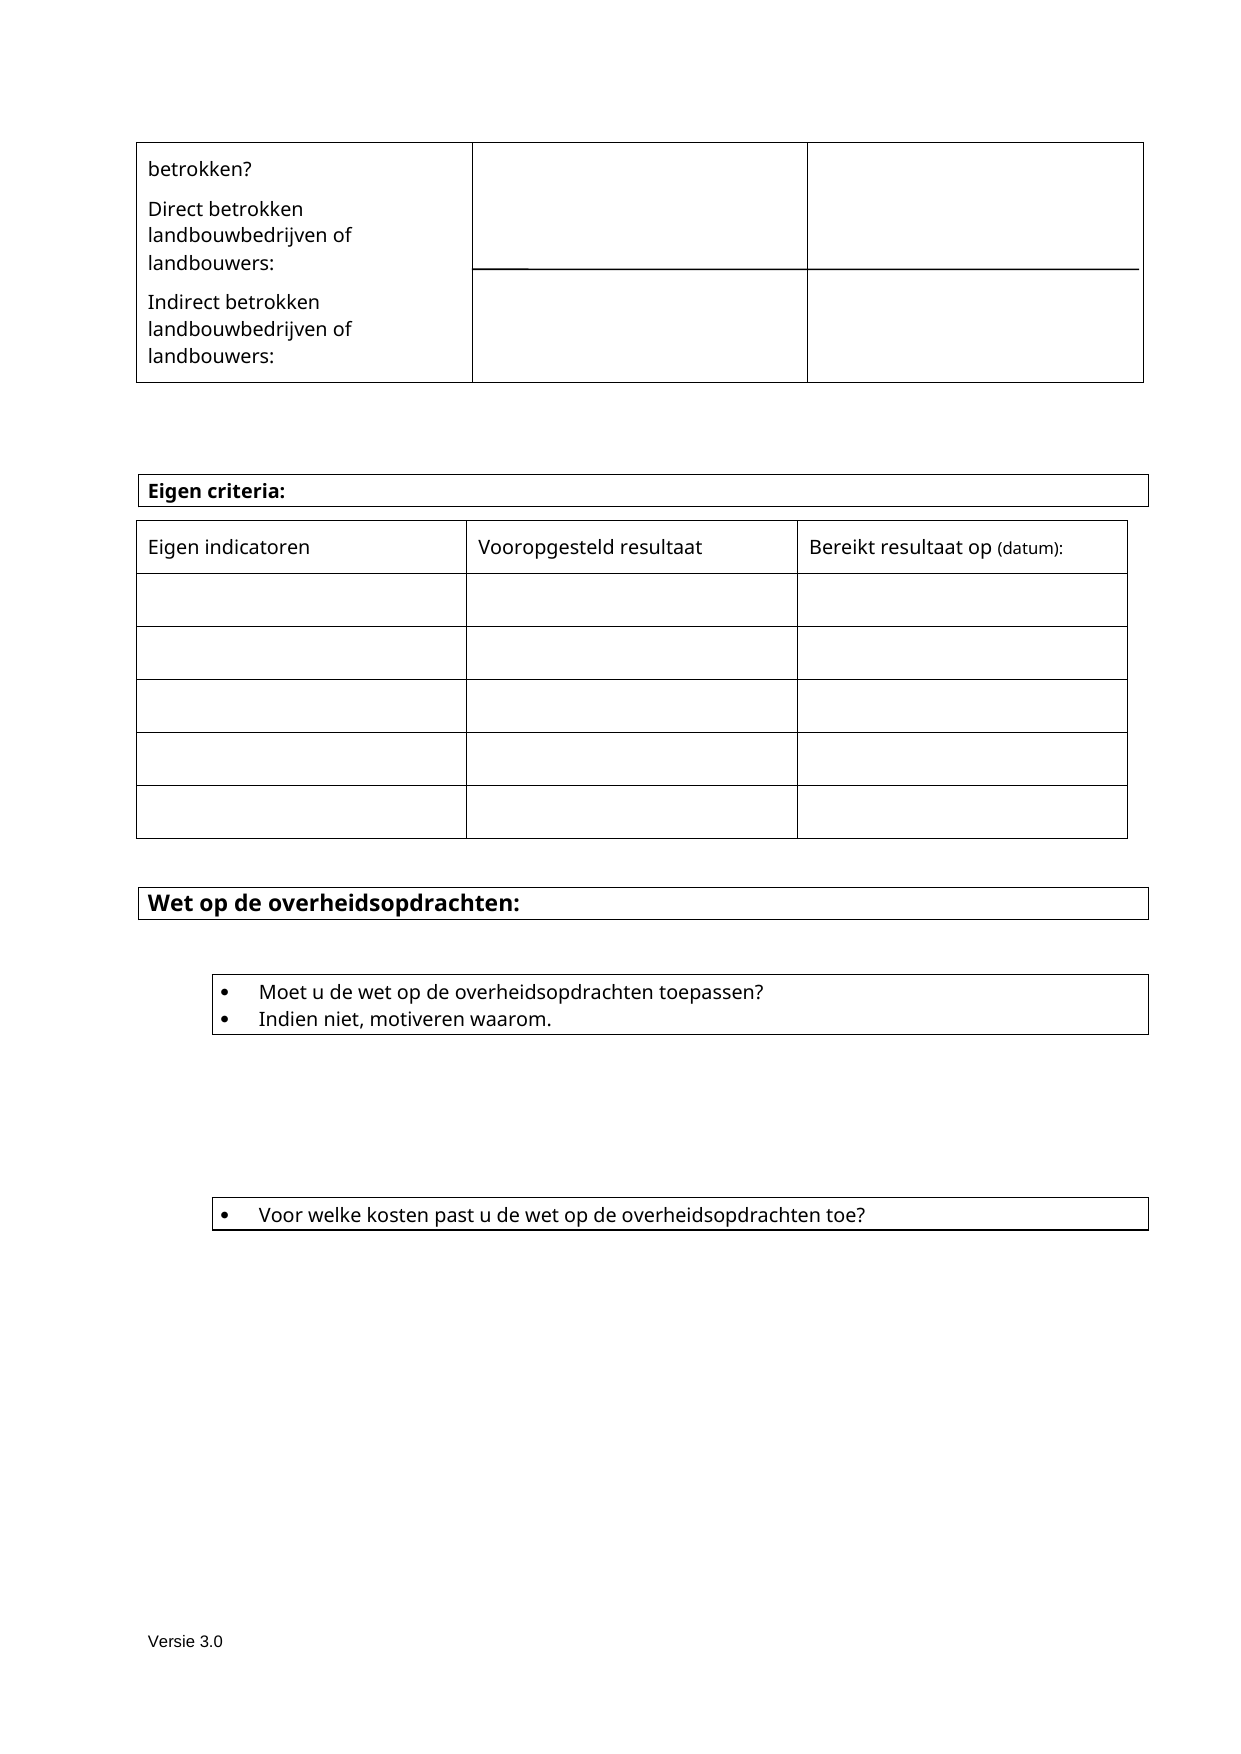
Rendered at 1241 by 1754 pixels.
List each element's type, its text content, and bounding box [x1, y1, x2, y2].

table_cell [798, 786, 1127, 838]
table_cell [798, 627, 1127, 679]
table_cell [137, 627, 466, 679]
table_cell [467, 627, 797, 679]
table_cell [137, 786, 466, 838]
table_cell [467, 733, 797, 785]
table_cell [137, 680, 466, 732]
table_cell [467, 786, 797, 838]
table_cell [467, 574, 797, 626]
table_header Bereikt resultaat op (datum): [798, 521, 1127, 573]
list Moet u de wet op de overheidsopdrachten toepassen? [213, 975, 1148, 1001]
table_cell [473, 143, 807, 268]
list Eigen criteria: [139, 475, 1148, 506]
list Indien niet, motiveren waarom. [213, 1001, 1148, 1034]
table_cell [467, 680, 797, 732]
table_cell [137, 733, 466, 785]
text Wet op de overheidsopdrachten: [139, 888, 1148, 919]
table_cell [473, 271, 807, 382]
table_header Eigen indicatoren [137, 521, 466, 573]
table_cell [798, 574, 1127, 626]
table_cell [137, 574, 466, 626]
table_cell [137, 143, 472, 382]
list Voor welke kosten past u de wet op de overheidsopdrachten toe? [213, 1198, 1148, 1229]
table_cell [798, 680, 1127, 732]
table_cell [808, 143, 1143, 382]
table_header Vooropgesteld resultaat [467, 521, 797, 573]
table_cell [798, 733, 1127, 785]
